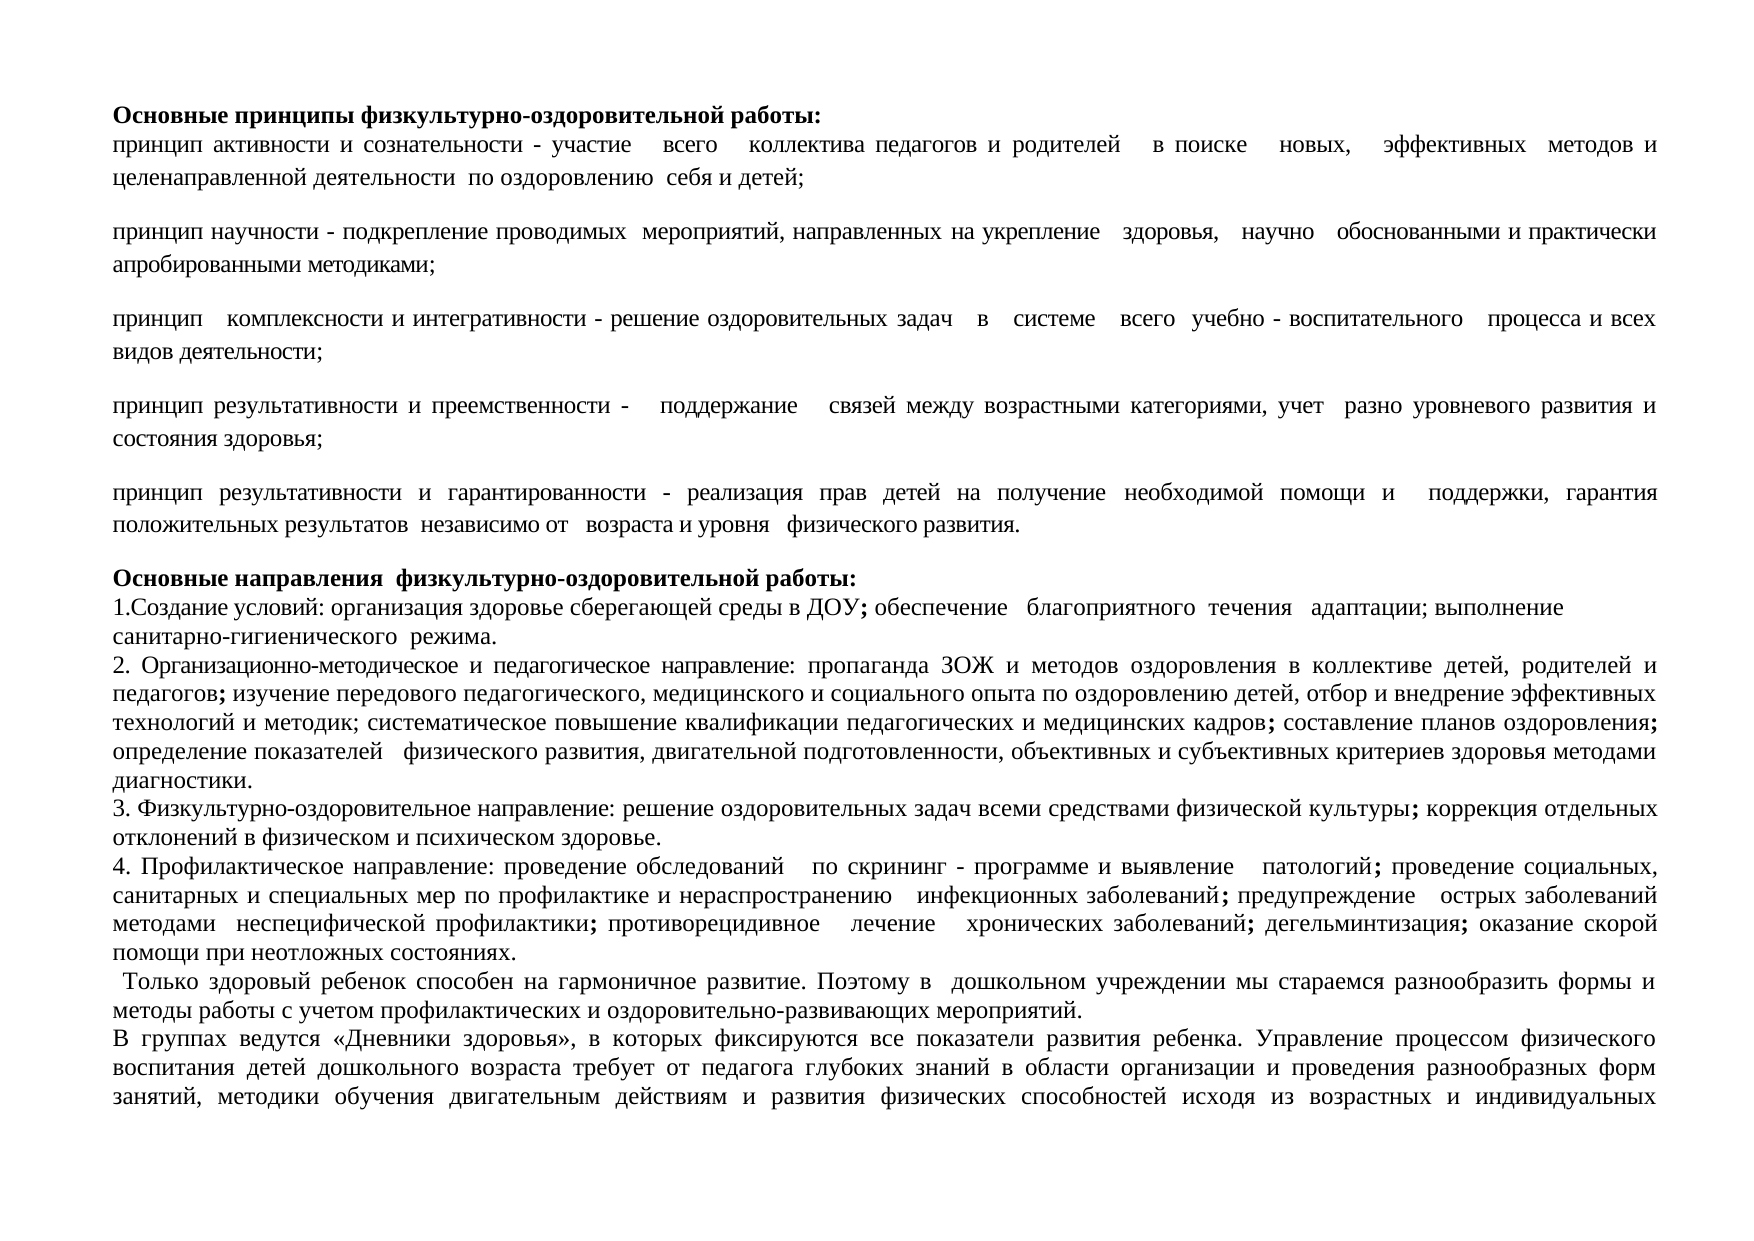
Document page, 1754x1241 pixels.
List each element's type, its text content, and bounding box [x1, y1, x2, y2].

text Основные принципы физкультурно-оздоровительной работы: [112, 100, 1658, 129]
text принцип результативности и преемственности - поддержание связей между возрастными категориями, учет разно уровневого развития и состояния здоровья; [112, 390, 1658, 451]
text принцип активности и сознательности - участие всего коллектива педагогов и родителей в поиске новых, эффективных методов и целенаправленной деятельности по оздоровлению себя и детей; [112, 129, 1658, 191]
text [112, 1023, 1658, 1110]
text принцип комплексности и интегративности - решение оздоровительных задач в системе всего учебно - воспитательного процесса и всех видов деятельности; [112, 303, 1658, 364]
text принцип научности - подкрепление проводимых мероприятий, направленных на укрепление здоровья, научно обоснованными и практически апробированными методиками; [112, 216, 1658, 278]
text Основные направления физкультурно-оздоровительной работы: [112, 563, 1658, 592]
text 4. Профилактическое направление: проведение обследований по скрининг - программе и выявление патологий; проведение социальных, санитарных и специальных мер по профилактике и нераспространению инфекционных заболеваний; предупреждение острых заболеваний методами неспецифической профилактики; противорецидивное лечение хронических заболеваний; дегельминтизация; оказание скорой помощи при неотложных состояниях. [112, 851, 1658, 966]
text принцип результативности и гарантированности - реализация прав детей на получение необходимой помощи и поддержки, гарантия положительных результатов независимо от возраста и уровня физического развития. [112, 477, 1658, 538]
text 3. Физкультурно-оздоровительное направление: решение оздоровительных задач всеми средствами физической культуры; коррекция отдельных отклонений в физическом и психическом здоровье. [112, 793, 1658, 851]
text 1.Создание условий: организация здоровье сберегающей среды в ДОУ; обеспечение благоприятного течения адаптации; выполнение санитарно-гигиенического режима. [112, 592, 1658, 650]
text Только здоровый ребенок способен на гармоничное развитие. Поэтому в дошкольном учреждении мы стараемся разнообразить формы и методы работы с учетом профилактических и оздоровительно-развивающих мероприятий. [112, 966, 1658, 1023]
text 2. Организационно-методическое и педагогическое направление: пропаганда ЗОЖ и методов оздоровления в коллективе детей, родителей и педагогов; изучение передового педагогического, медицинского и социального опыта по оздоровлению детей, отбор и внедрение эффективных технологий и методик; систематическое повышение квалификации педагогических и медицинских кадров; составление планов оздоровления; определение показателей физического развития, двигательной подготовленности, объективных и субъективных критериев здоровья методами диагностики. [112, 650, 1658, 793]
